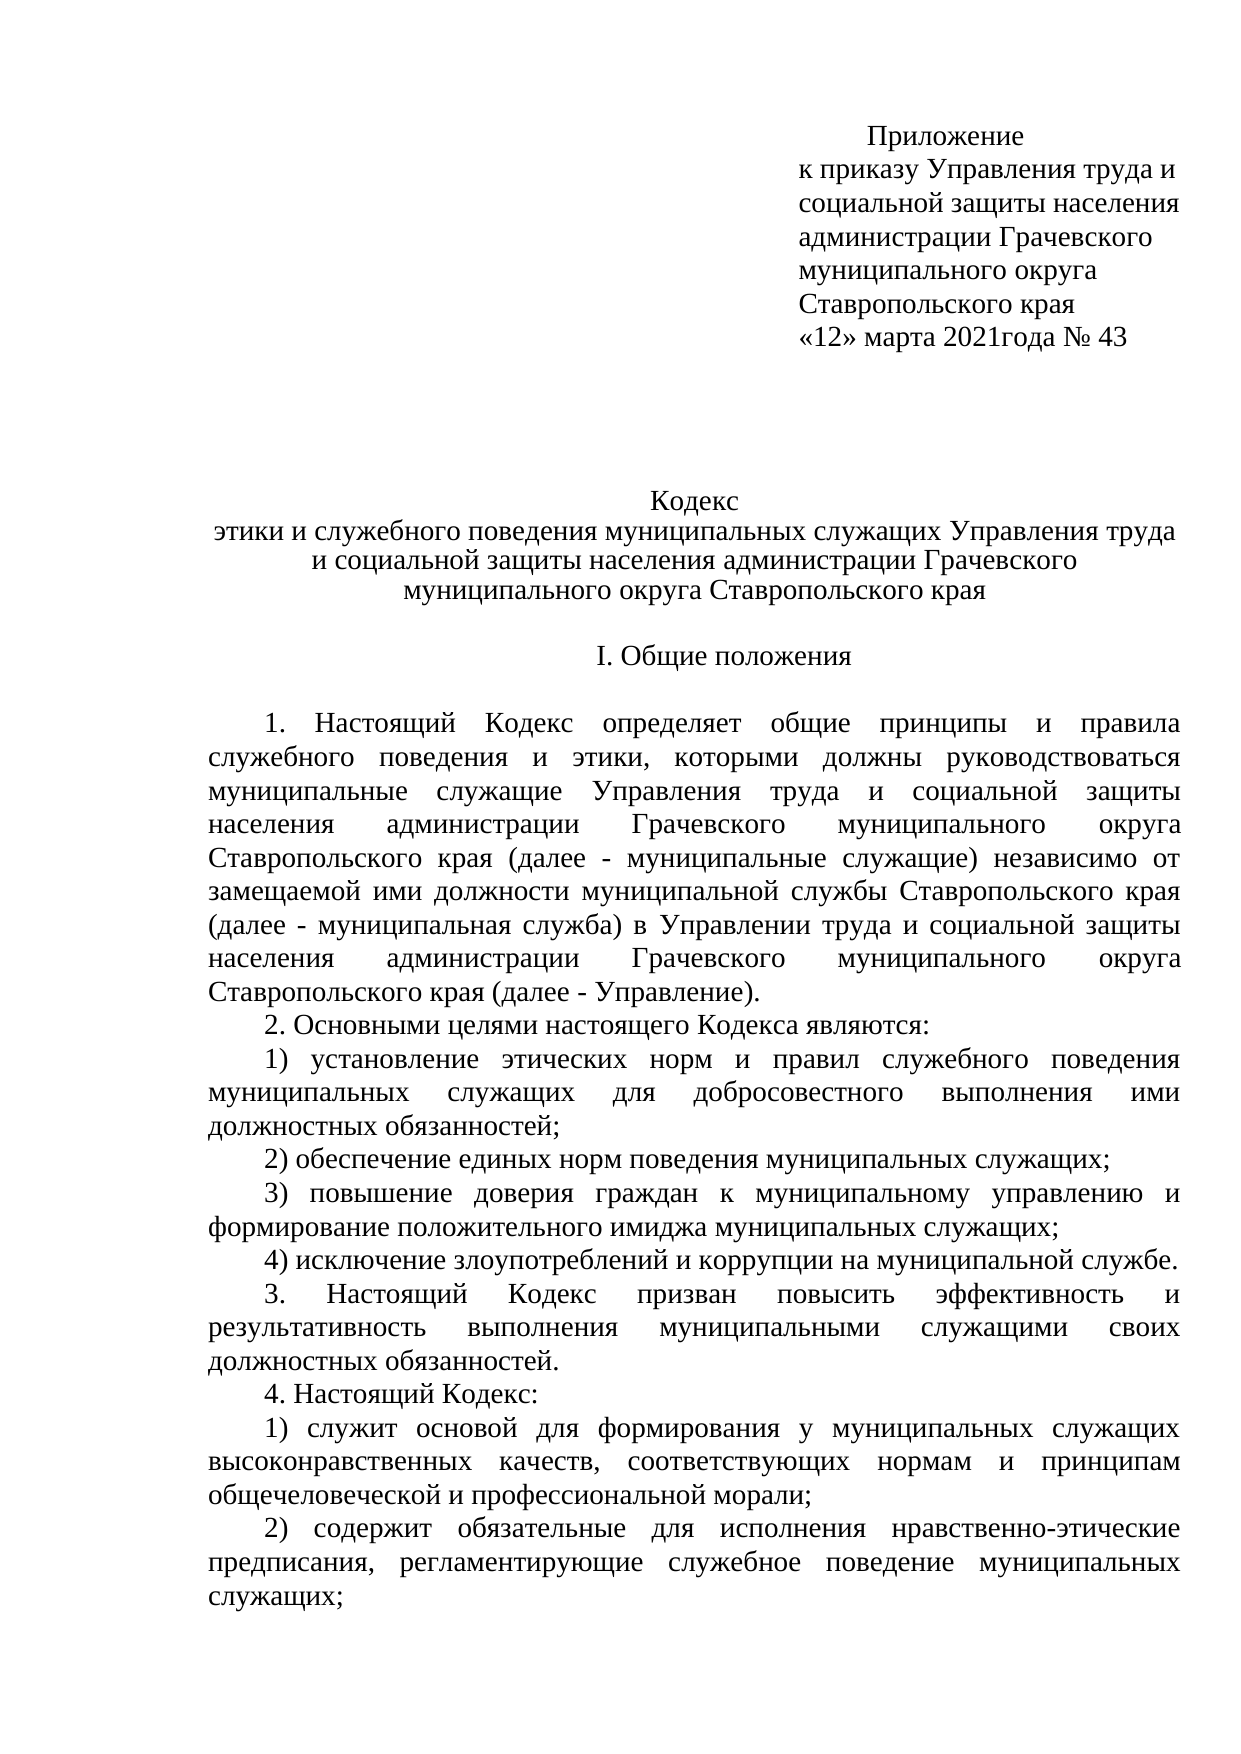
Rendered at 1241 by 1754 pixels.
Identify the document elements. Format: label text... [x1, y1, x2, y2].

text муниципального округа Ставропольского края [208, 576, 1181, 605]
text Кодекс [208, 487, 1181, 517]
text этики и служебного поведения муниципальных служащих Управления труда и социальной защиты населения администрации Грачевского [208, 517, 1181, 576]
text 4. Настоящий Кодекс: [208, 1376, 1181, 1410]
text 1. Настоящий Кодекс определяет общие принципы и правила служебного поведения и этики, которыми должны руководствоваться муниципальные служащие Управления труда и социальной защиты населения администрации Грачевского муниципального округа Ставропольского края (далее - муниципальные служащие) независимо от замещаемой ими должности муниципальной службы Ставропольского края (далее - муниципальная служба) в Управлении труда и социальной защиты населения администрации Грачевского муниципального округа Ставропольского края (далее - Управление). [208, 706, 1181, 1007]
text 1) служит основой для формирования у муниципальных служащих высоконравственных качеств, соответствующих нормам и принципам общечеловеческой и профессиональной морали; [208, 1410, 1181, 1511]
text 3. Настоящий Кодекс призван повысить эффективность и результативность выполнения муниципальными служащими своих должностных обязанностей. [208, 1276, 1181, 1376]
text 2) обеспечение единых норм поведения муниципальных служащих; [208, 1142, 1181, 1175]
text 4) исключение злоупотреблений и коррупции на муниципальной службе. [208, 1242, 1181, 1276]
list «12» марта 2021года № 43 [798, 319, 1181, 353]
text Приложение [710, 118, 1181, 152]
text 2. Основными целями настоящего Кодекса являются: [208, 1007, 1181, 1041]
text I. Общие положения [208, 638, 1181, 672]
subtitle муниципального округа Ставропольского края [798, 252, 1181, 319]
text 1) установление этических норм и правил служебного поведения муниципальных служащих для добросовестного выполнения ими должностных обязанностей; [208, 1041, 1181, 1142]
text 2) содержит обязательные для исполнения нравственно-этические предписания, регламентирующие служебное поведение муниципальных служащих; [208, 1511, 1181, 1611]
subtitle к приказу Управления труда и социальной защиты населения администрации Грачевского [798, 152, 1181, 252]
text 3) повышение доверия граждан к муниципальному управлению и формирование положительного имиджа муниципальных служащих; [208, 1175, 1181, 1242]
